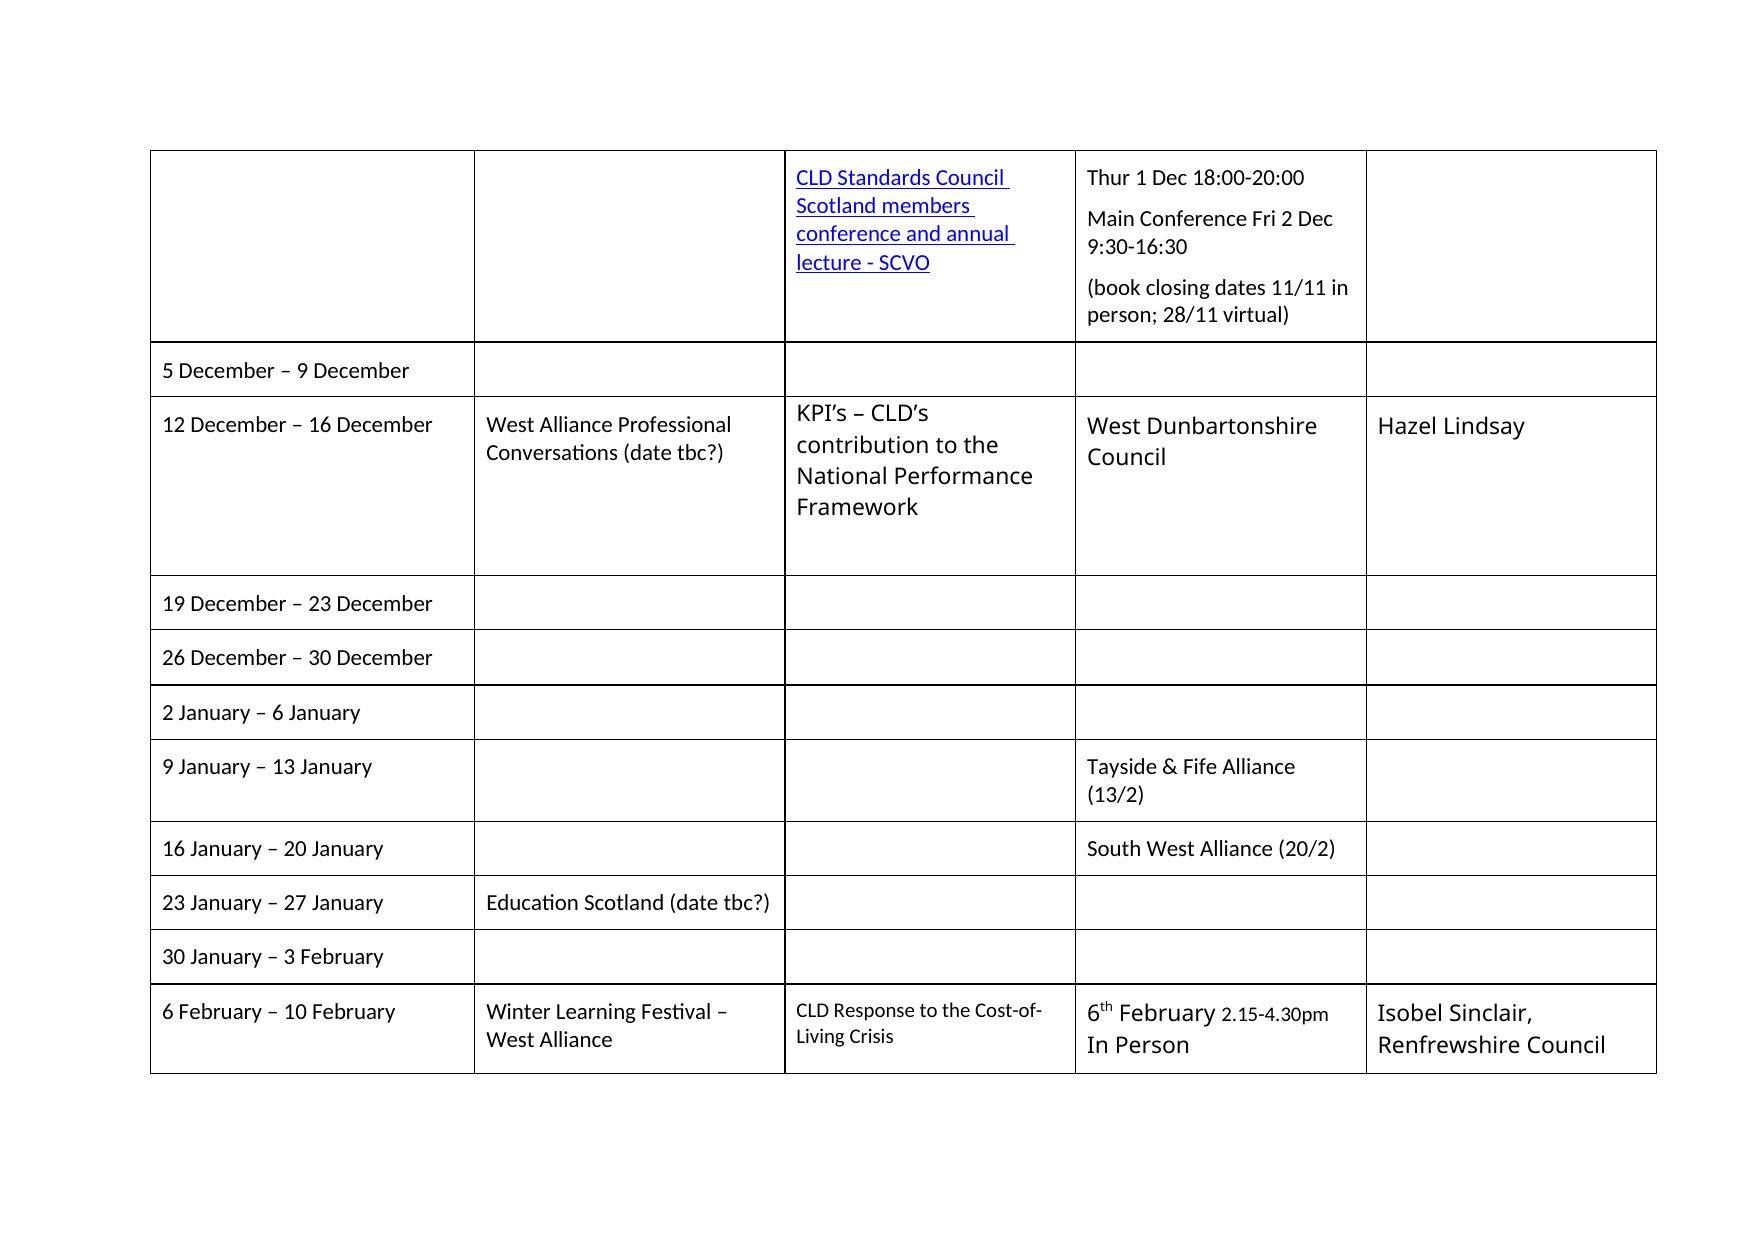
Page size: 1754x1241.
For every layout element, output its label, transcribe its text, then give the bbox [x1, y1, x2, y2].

table_cell West Dunbartonshire Council [1076, 397, 1366, 575]
table_cell [1367, 740, 1656, 821]
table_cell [1076, 985, 1366, 1072]
table_cell 19 December – 23 December [151, 576, 474, 629]
table_cell [475, 343, 784, 396]
table_cell [1367, 822, 1656, 875]
table_cell [475, 686, 784, 738]
table_cell KPI’s – CLD’s contribution to the National Performance Framework [786, 397, 1075, 575]
table_cell 30 January – 3 February [151, 930, 474, 983]
table_cell [1367, 151, 1656, 341]
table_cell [151, 151, 474, 341]
table_cell [1076, 343, 1366, 396]
table_cell [1076, 576, 1366, 629]
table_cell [475, 985, 784, 1072]
table_cell 5 December – 9 December [151, 343, 474, 396]
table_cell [786, 151, 1075, 341]
table_cell 26 December – 30 December [151, 630, 474, 683]
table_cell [1367, 985, 1656, 1072]
table_cell [1367, 686, 1656, 738]
table_cell [1076, 876, 1366, 929]
table_cell [786, 876, 1075, 929]
table_cell [1367, 930, 1656, 983]
table_cell [475, 822, 784, 875]
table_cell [786, 985, 1075, 1072]
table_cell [1076, 151, 1366, 341]
table_cell 23 January – 27 January [151, 876, 474, 929]
table_cell [786, 930, 1075, 983]
table_cell [786, 822, 1075, 875]
table_cell [786, 576, 1075, 629]
table_cell Hazel Lindsay [1367, 397, 1656, 575]
table_cell [786, 686, 1075, 738]
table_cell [475, 151, 784, 341]
table_cell South West Alliance (20/2) [1076, 822, 1366, 875]
table_cell West Alliance Professional Conversations (date tbc?) [475, 397, 784, 575]
table_cell Tayside & Fife Alliance (13/2) [1076, 740, 1366, 821]
table_cell [1367, 630, 1656, 683]
table_cell [475, 576, 784, 629]
table_cell [475, 630, 784, 683]
table_cell [1076, 630, 1366, 683]
table_cell 9 January – 13 January [151, 740, 474, 821]
table_cell [475, 930, 784, 983]
table_cell [1367, 876, 1656, 929]
table_cell 12 December – 16 December [151, 397, 474, 575]
table_cell [1076, 686, 1366, 738]
table_cell [1367, 343, 1656, 396]
table_cell [786, 343, 1075, 396]
table_cell [475, 740, 784, 821]
table_cell 16 January – 20 January [151, 822, 474, 875]
table_cell [1367, 576, 1656, 629]
table_cell [1076, 930, 1366, 983]
table_cell Education Scotland (date tbc?) [475, 876, 784, 929]
table_cell [786, 630, 1075, 683]
table_cell 2 January – 6 January [151, 686, 474, 738]
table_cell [151, 985, 474, 1072]
table_cell [786, 740, 1075, 821]
